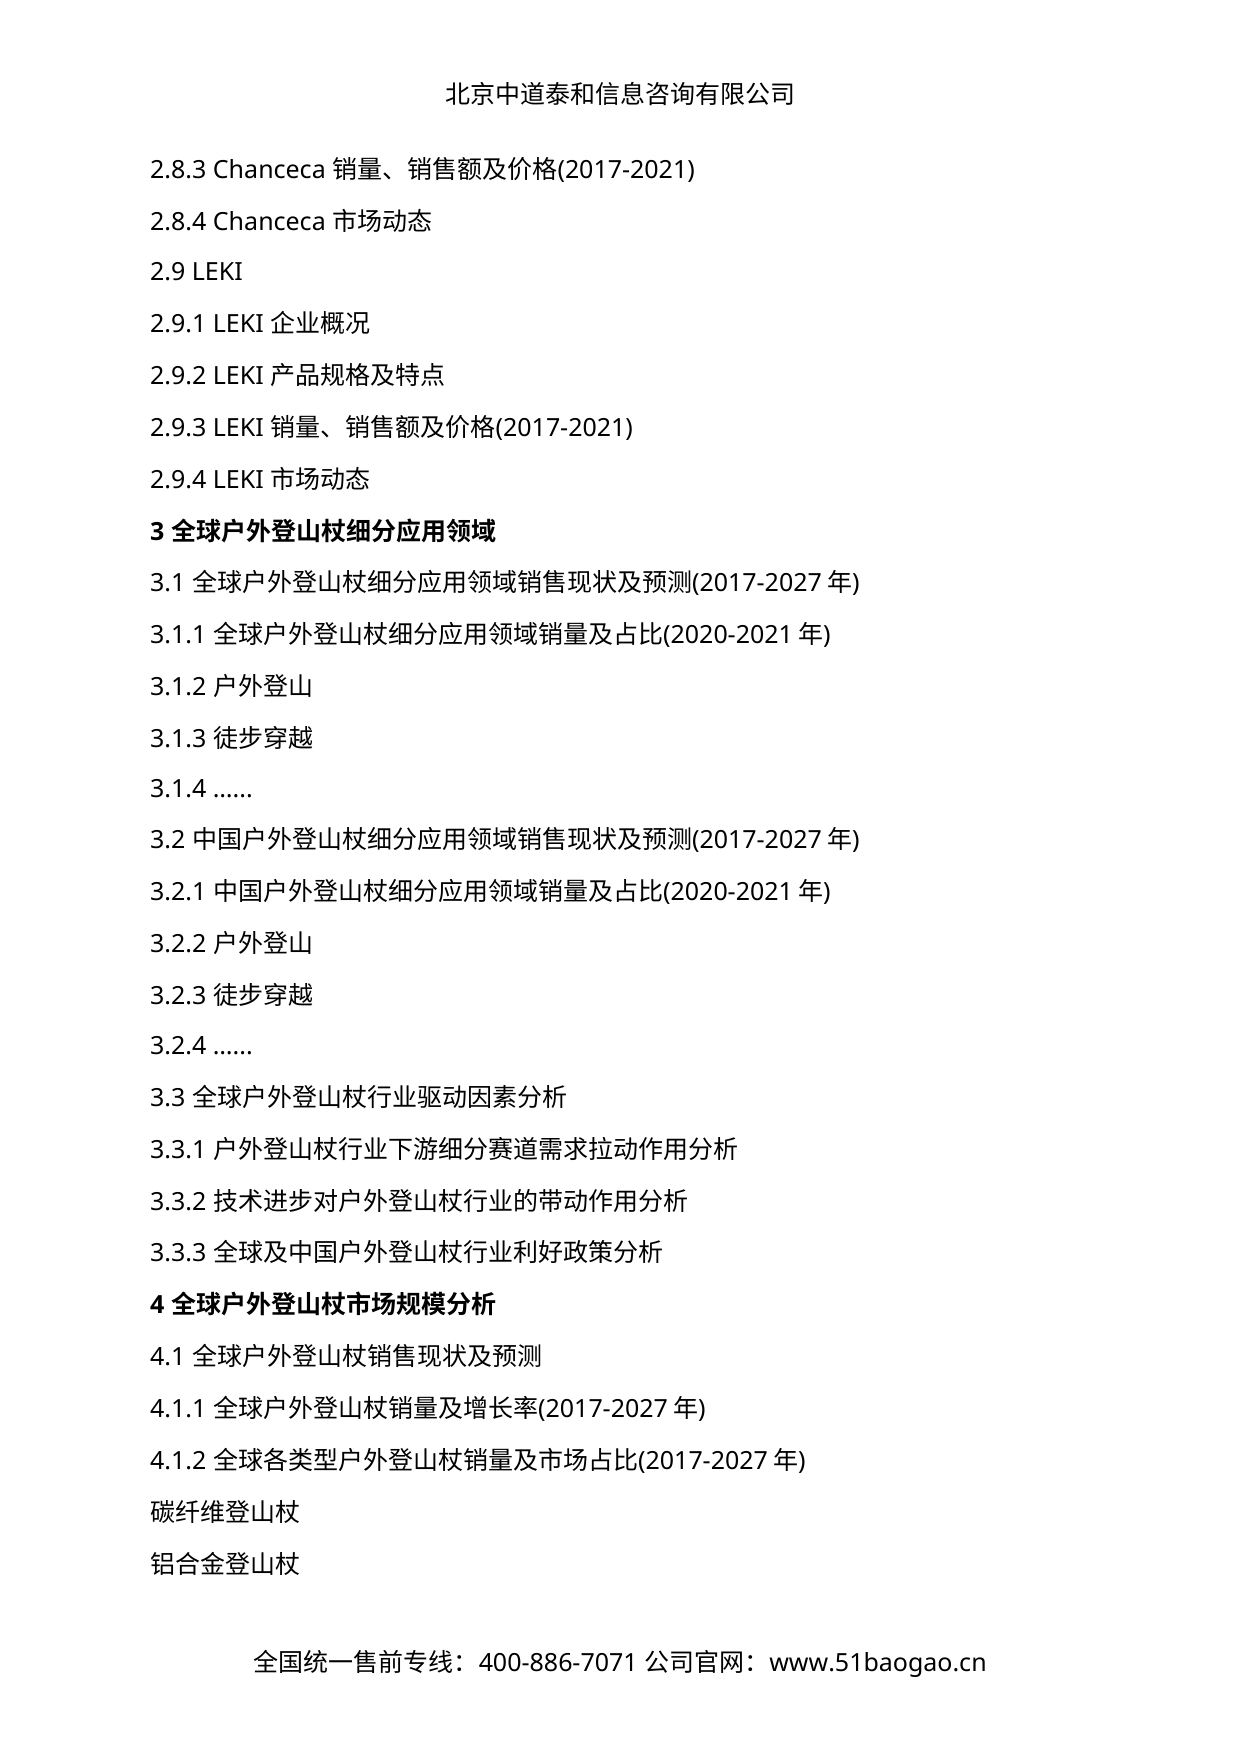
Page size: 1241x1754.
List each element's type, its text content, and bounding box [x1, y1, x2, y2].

text 3.3.2 技术进步对户外登山杖行业的带动作用分析 [150, 1181, 1090, 1217]
text 2.8.4 Chanceca 市场动态 [150, 202, 1090, 238]
text 3.2.1 中国户外登山杖细分应用领域销量及占比(2020-2021年) [150, 872, 1090, 908]
text 3.2.4 …... [150, 1027, 1090, 1062]
text 碳纤维登山杖 [150, 1492, 1090, 1528]
text 2.9.2 LEKI 产品规格及特点 [150, 355, 1090, 392]
text 4.1 全球户外登山杖销售现状及预测 [150, 1337, 1090, 1373]
text 3.1.3 徒步穿越 [150, 718, 1090, 755]
text 3.1.4 …... [150, 770, 1090, 804]
text 2.9 LEKI [150, 254, 1090, 288]
text 2.9.1 LEKI 企业概况 [150, 303, 1090, 340]
text 4.1.2 全球各类型户外登山杖销量及市场占比(2017-2027年) [150, 1440, 1090, 1477]
text 3.2.2 户外登山 [150, 924, 1090, 960]
text 2.8.3 Chanceca 销量、销售额及价格(2017-2021) [150, 150, 1090, 186]
text 4.1.1 全球户外登山杖销量及增长率(2017-2027年) [150, 1388, 1090, 1425]
text 3.3 全球户外登山杖行业驱动因素分析 [150, 1077, 1090, 1113]
text 3.1.1 全球户外登山杖细分应用领域销量及占比(2020-2021年) [150, 615, 1090, 651]
text 3.2.3 徒步穿越 [150, 976, 1090, 1012]
text 3 全球户外登山杖细分应用领域 [150, 511, 1090, 547]
text 2.9.4 LEKI 市场动态 [150, 459, 1090, 495]
text 3.3.3 全球及中国户外登山杖行业利好政策分析 [150, 1233, 1090, 1269]
text 3.1.2 户外登山 [150, 667, 1090, 703]
text 铝合金登山杖 [150, 1544, 1090, 1580]
text 2.9.3 LEKI 销量、销售额及价格(2017-2021) [150, 407, 1090, 443]
text 3.1 全球户外登山杖细分应用领域销售现状及预测(2017-2027年) [150, 563, 1090, 599]
text 3.3.1 户外登山杖行业下游细分赛道需求拉动作用分析 [150, 1129, 1090, 1165]
text 4 全球户外登山杖市场规模分析 [150, 1285, 1090, 1321]
text 3.2 中国户外登山杖细分应用领域销售现状及预测(2017-2027年) [150, 820, 1090, 856]
